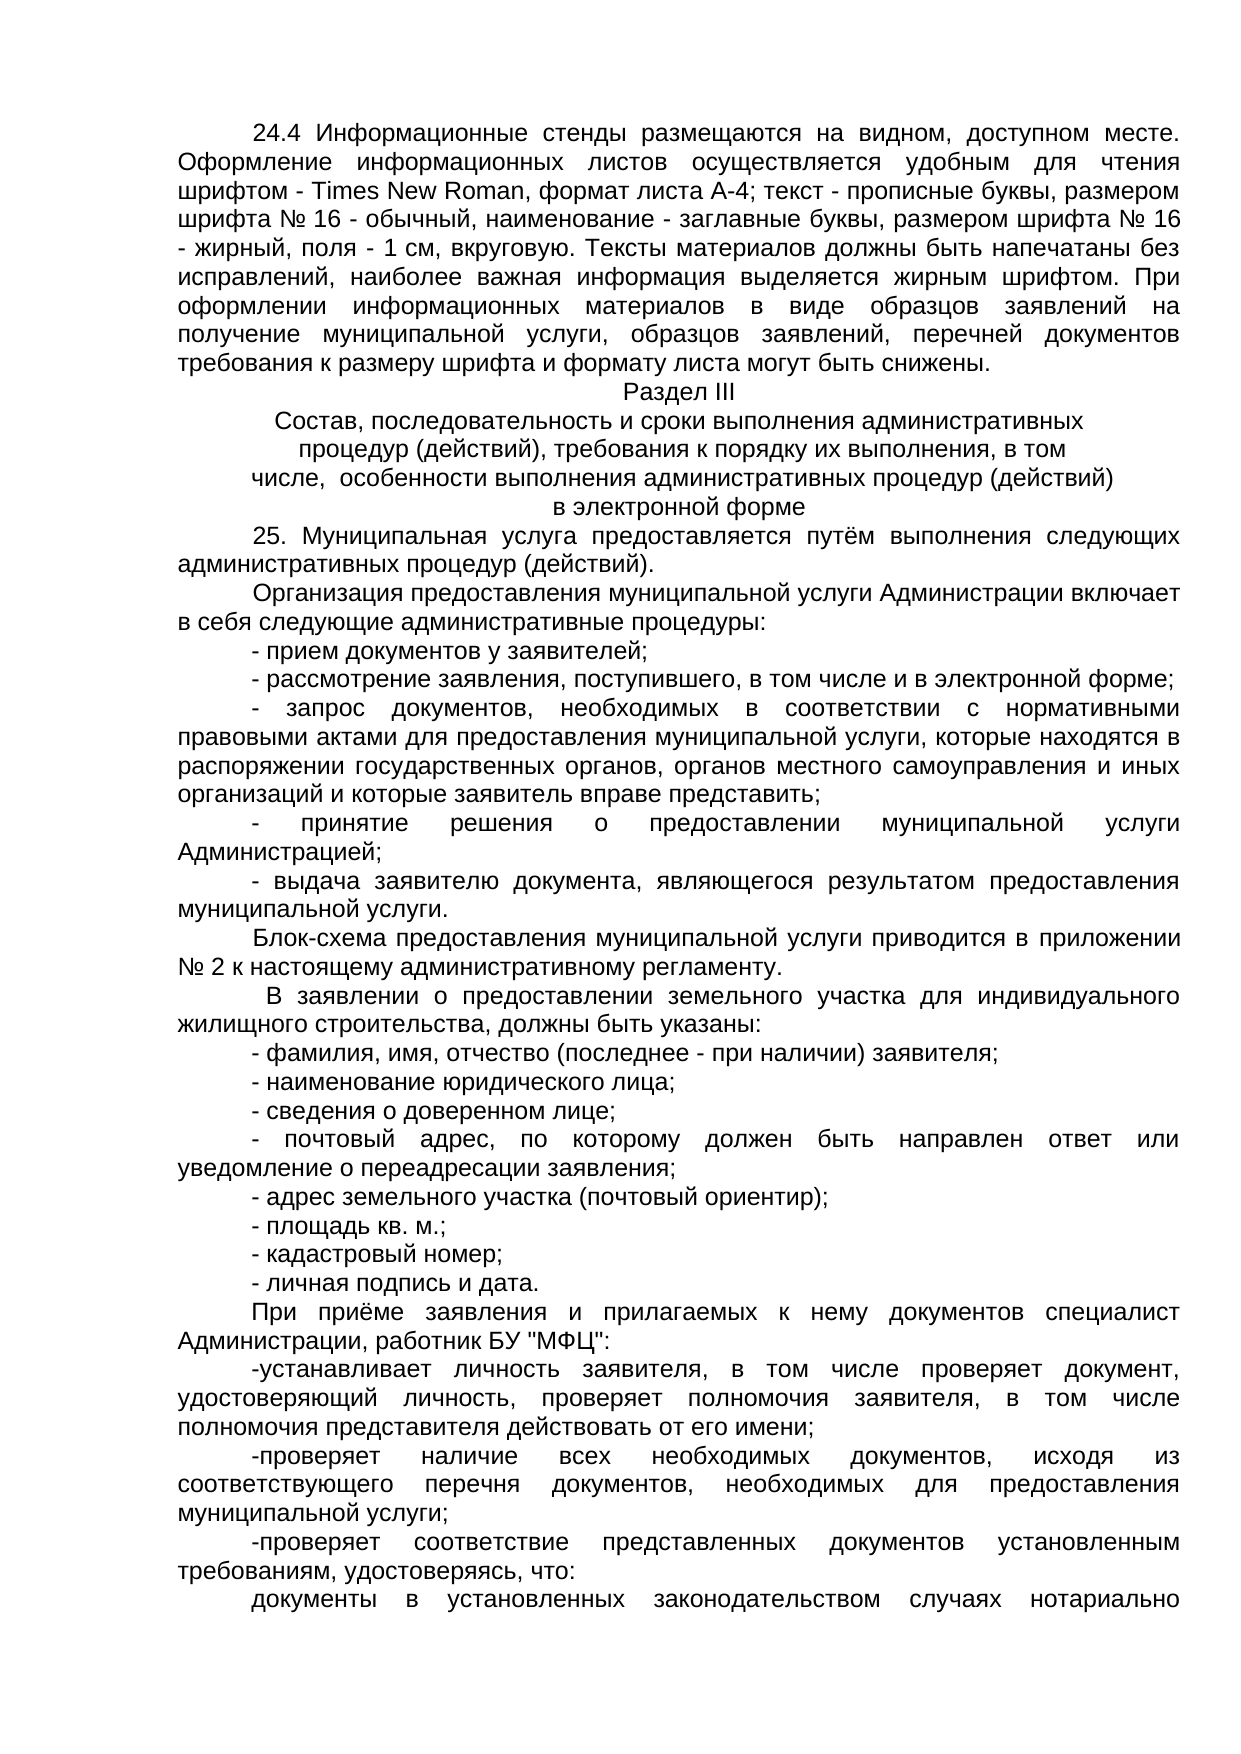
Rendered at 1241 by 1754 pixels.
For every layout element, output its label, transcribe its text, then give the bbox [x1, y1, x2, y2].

text -проверяет наличие всех необходимых документов, исходя из соответствующего перечня документов, необходимых для предоставления муниципальной услуги; [177, 1441, 1181, 1527]
text - площадь кв. м.; [177, 1211, 1181, 1239]
text числе, особенности выполнения административных процедур (действий) [177, 463, 1181, 492]
text - фамилия, имя, отчество (последнее - при наличии) заявителя; [177, 1038, 1181, 1067]
text Блок-схема предоставления муниципальной услуги приводится в приложении № 2 к настоящему административному регламенту. [177, 923, 1181, 981]
text Организация предоставления муниципальной услуги Администрации включает в себя следующие административные процедуры: [177, 578, 1181, 636]
text - запрос документов, необходимых в соответствии с нормативными правовыми актами для предоставления муниципальной услуги, которые находятся в распоряжении государственных органов, органов местного самоуправления и иных организаций и которые заявитель вправе представить; [177, 693, 1181, 808]
text - выдача заявителю документа, являющегося результатом предоставления муниципальной услуги. [177, 866, 1181, 923]
text -проверяет соответствие представленных документов установленным требованиям, удостоверяясь, что: [177, 1527, 1181, 1584]
text При приёме заявления и прилагаемых к нему документов специалист Администрации, работник БУ "МФЦ": [177, 1297, 1181, 1354]
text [177, 1584, 1181, 1613]
text - почтовый адрес, по которому должен быть направлен ответ или уведомление о переадресации заявления; [177, 1124, 1181, 1182]
text - личная подпись и дата. [177, 1268, 1181, 1297]
text - прием документов у заявителей; [177, 636, 1181, 664]
text В заявлении о предоставлении земельного участка для индивидуального жилищного строительства, должны быть указаны: [177, 981, 1181, 1038]
text - сведения о доверенном лице; [177, 1096, 1181, 1124]
text в электронной форме [177, 492, 1181, 521]
text - рассмотрение заявления, поступившего, в том числе и в электронной форме; [177, 664, 1181, 693]
text - адрес земельного участка (почтовый ориентир); [177, 1182, 1181, 1211]
text процедур (действий), требования к порядку их выполнения, в том [177, 434, 1181, 463]
text 25. Муниципальная услуга предоставляется путём выполнения следующих административных процедур (действий). [177, 521, 1181, 578]
text Раздел III Состав, последовательность и сроки выполнения административных [177, 377, 1181, 434]
text - принятие решения о предоставлении муниципальной услуги Администрацией; [177, 808, 1181, 866]
text - кадастровый номер; [177, 1239, 1181, 1268]
text - наименование юридического лица; [177, 1067, 1181, 1096]
text -устанавливает личность заявителя, в том числе проверяет документ, удостоверяющий личность, проверяет полномочия заявителя, в том числе полномочия представителя действовать от его имени; [177, 1354, 1181, 1441]
text 24.4 Информационные стенды размещаются на видном, доступном месте. Оформление информационных листов осуществляется удобным для чтения шрифтом - Times New Roman, формат листа А-4; текст - прописные буквы, размером шрифта № 16 - обычный, наименование - заглавные буквы, размером шрифта № 16 - жирный, поля - 1 см, вкруговую. Тексты материалов должны быть напечатаны без исправлений, наиболее важная информация выделяется жирным шрифтом. При оформлении информационных материалов в виде образцов заявлений на получение муниципальной услуги, образцов заявлений, перечней документов требования к размеру шрифта и формату листа могут быть снижены. [177, 118, 1181, 377]
